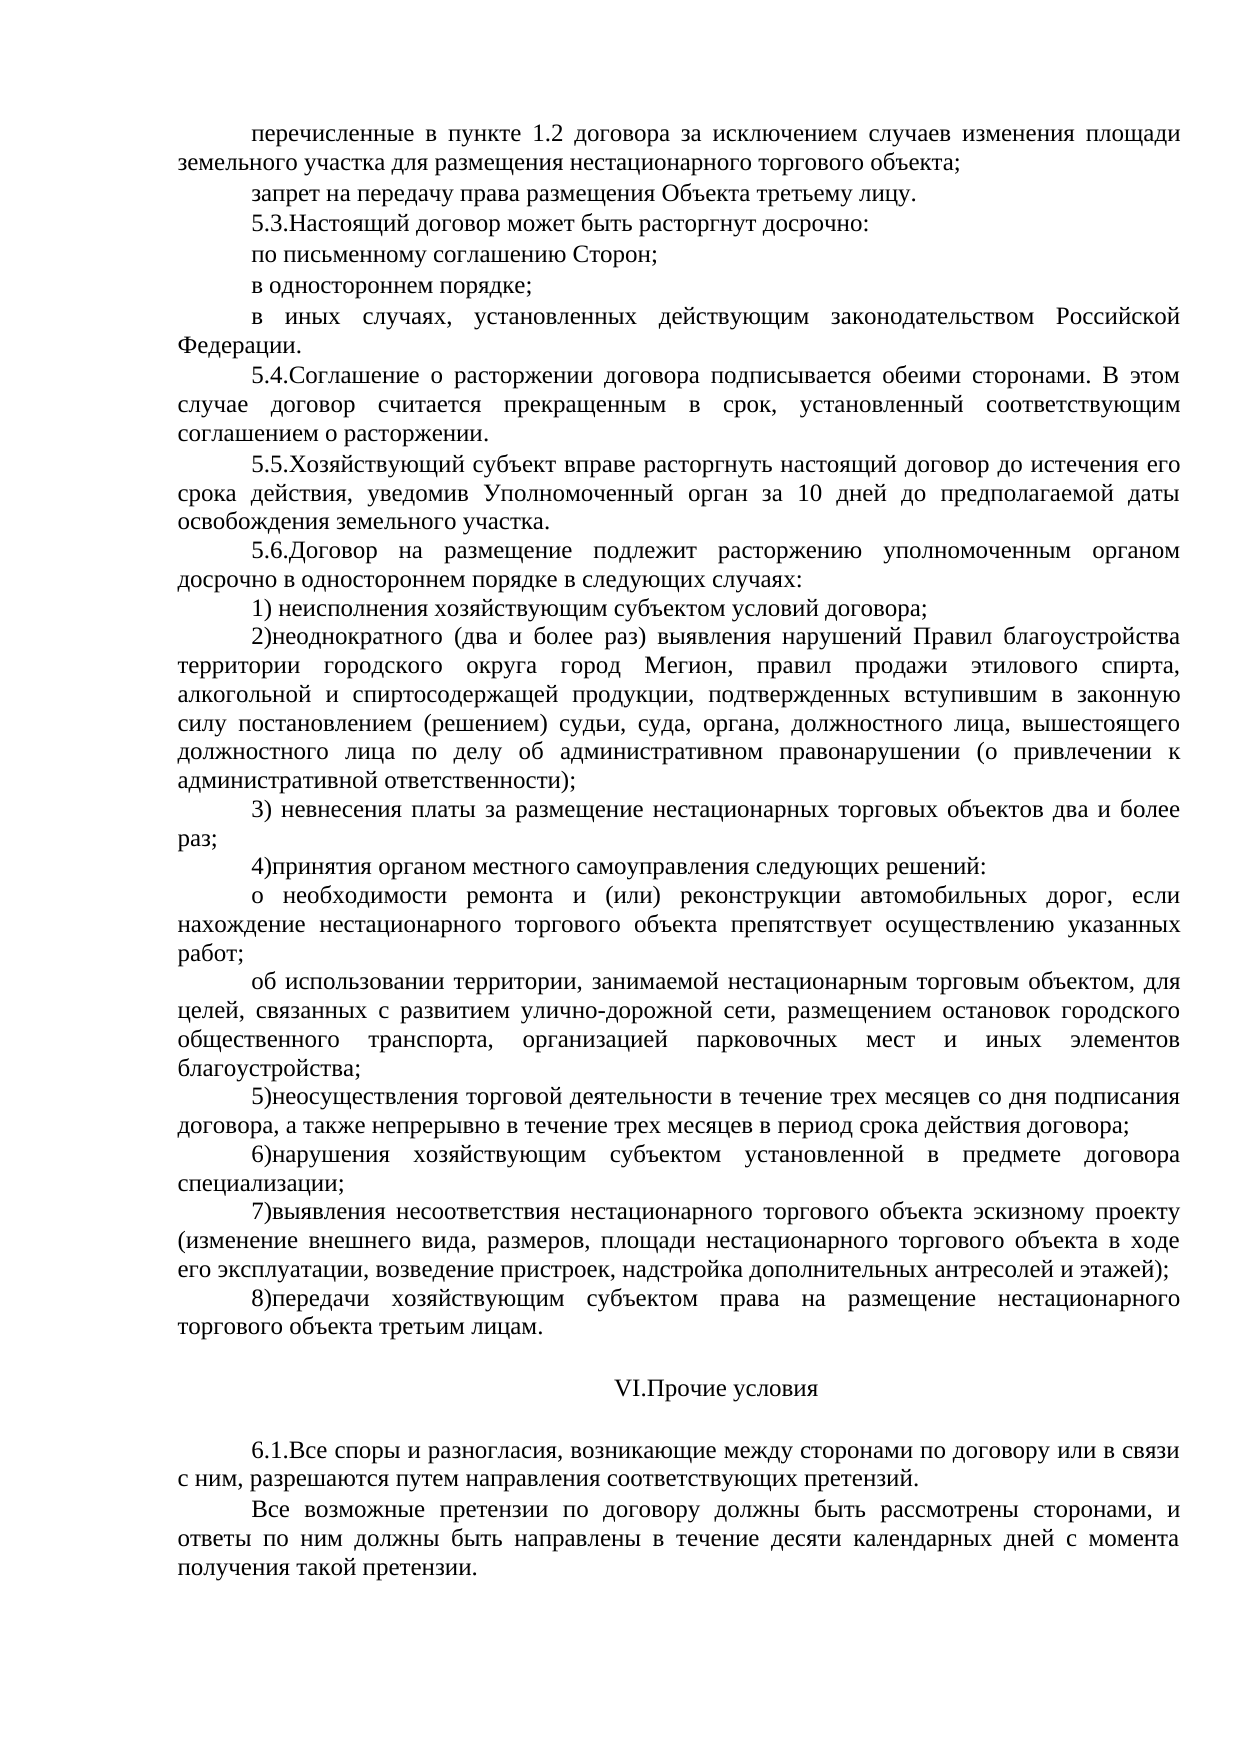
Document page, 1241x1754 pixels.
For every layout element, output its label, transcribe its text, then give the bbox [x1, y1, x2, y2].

text в одностороннем порядке; [177, 270, 1181, 299]
text 5)неосуществления торговой деятельности в течение трех месяцев со дня подписания договора, а также непрерывно в течение трех месяцев в период срока действия договора; [177, 1081, 1181, 1139]
text 5.5.Хозяйствующий субъект вправе расторгнуть настоящий договор до истечения его срока действия, уведомив Уполномоченный орган за 10 дней до предполагаемой даты освобождения земельного участка. [177, 449, 1181, 535]
text 2)неоднократного (два и более раз) выявления нарушений Правил благоустройства территории городского округа город Мегион, правил продажи этилового спирта, алкогольной и спиртосодержащей продукции, подтвержденных вступившим в законную силу постановлением (решением) судьи, суда, органа, должностного лица, вышестоящего должностного лица по делу об административном правонарушении (о привлечении к административной ответственности); [177, 621, 1181, 794]
text 6)нарушения хозяйствующим субъектом установленной в предмете договора специализации; [177, 1139, 1181, 1196]
text о необходимости ремонта и (или) реконструкции автомобильных дорог, если нахождение нестационарного торгового объекта препятствует осуществлению указанных работ; [177, 880, 1181, 966]
text 3) невнесения платы за размещение нестационарных торговых объектов два и более раз; [177, 794, 1181, 851]
text 7)выявления несоответствия нестационарного торгового объекта эскизному проекту (изменение внешнего вида, размеров, площади нестационарного торгового объекта в ходе его эксплуатации, возведение пристроек, надстройка дополнительных антресолей и этажей); [177, 1196, 1181, 1283]
text по письменному соглашению Сторон; [177, 239, 1181, 268]
text 5.4.Соглашение о расторжении договора подписывается обеими сторонами. В этом случае договор считается прекращенным в срок, установленный соответствующим соглашением о расторжении. [177, 361, 1181, 447]
text VI.Прочие условия [177, 1373, 1181, 1402]
text 6.1.Все споры и разногласия, возникающие между сторонами по договору или в связи с ним, разрешаются путем направления соответствующих претензий. [177, 1435, 1181, 1492]
text в иных случаях, установленных действующим законодательством Российской Федерации. [177, 301, 1181, 358]
text 5.6.Договор на размещение подлежит расторжению уполномоченным органом досрочно в одностороннем порядке в следующих случаях: [177, 535, 1181, 593]
text Все возможные претензии по договору должны быть рассмотрены сторонами, и ответы по ним должны быть направлены в течение десяти календарных дней с момента получения такой претензии. [177, 1494, 1181, 1581]
text перечисленные в пункте 1.2 договора за исключением случаев изменения площади земельного участка для размещения нестационарного торгового объекта; [177, 118, 1181, 176]
text 8)передачи хозяйствующим субъектом права на размещение нестационарного торгового объекта третьим лицам. [177, 1283, 1181, 1340]
text запрет на передачу права размещения Объекта третьему лицу. [177, 178, 1181, 206]
text 4)принятия органом местного самоуправления следующих решений: [177, 851, 1181, 880]
text 1) неисполнения хозяйствующим субъектом условий договора; [177, 593, 1181, 621]
text 5.3.Настоящий договор может быть расторгнут досрочно: [177, 208, 1181, 237]
text об использовании территории, занимаемой нестационарным торговым объектом, для целей, связанных с развитием улично-дорожной сети, размещением остановок городского общественного транспорта, организацией парковочных мест и иных элементов благоустройства; [177, 966, 1181, 1081]
